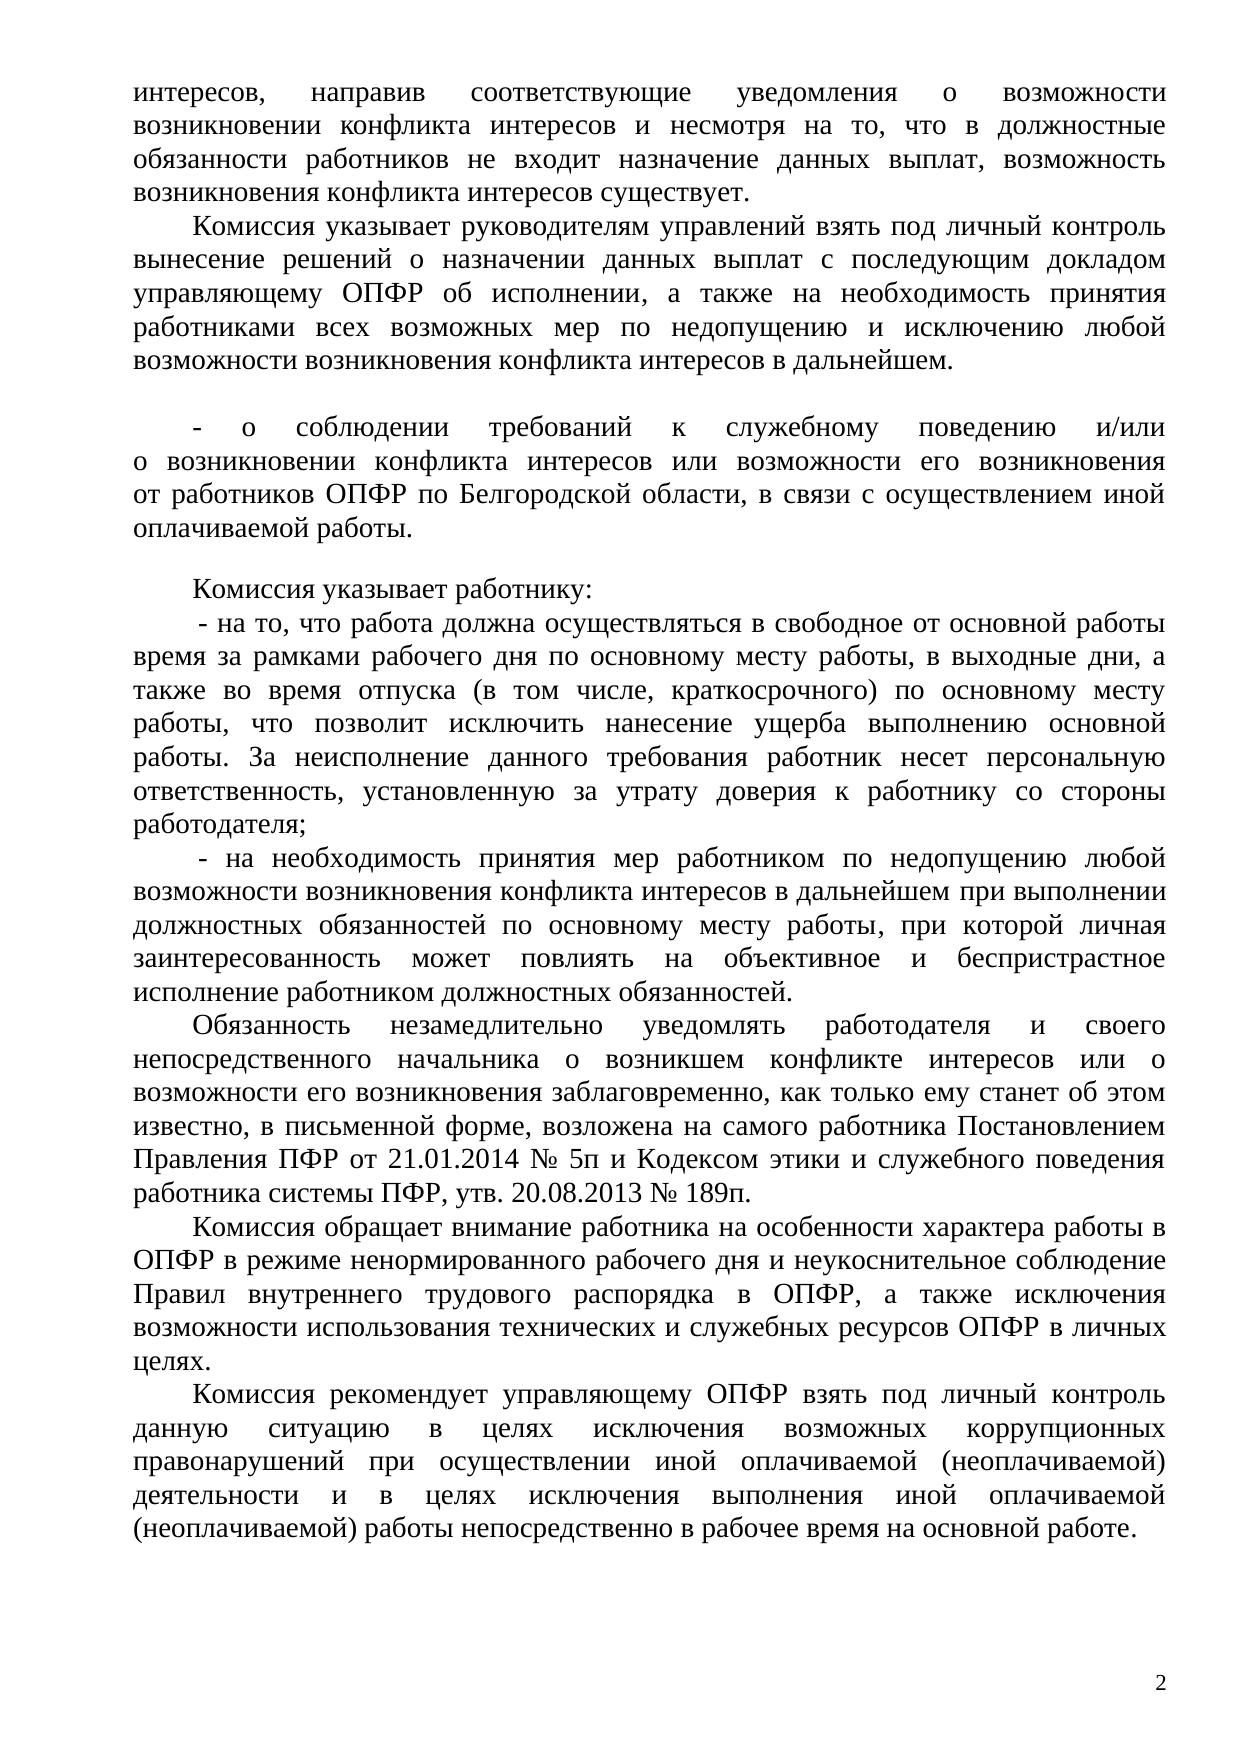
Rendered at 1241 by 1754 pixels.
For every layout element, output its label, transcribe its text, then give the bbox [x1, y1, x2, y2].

text Обязанность незамедлительно уведомлять работодателя и своего непосредственного начальника о возникшем конфликте интересов или о возможности его возникновения заблаговременно, как только ему станет об этом известно, в письменной форме, возложена на самого работника Постановлением Правления ПФР от 21.01.2014 № 5п и Кодексом этики и служебного поведения работника системы ПФР, утв. 20.08.2013 № 189п. [133, 1007, 1167, 1209]
text - на необходимость принятия мер работником по недопущению любой возможности возникновения конфликта интересов в дальнейшем при выполнении должностных обязанностей по основному месту работы, при которой личная заинтересованность может повлиять на объективное и беспристрастное исполнение работником должностных обязанностей. [133, 840, 1167, 1007]
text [133, 74, 1167, 208]
text - о соблюдении требований к служебному поведению и/или о возникновении конфликта интересов или возможности его возникновения от работников ОПФР по Белгородской области, в связи с осуществлением иной оплачиваемой работы. [133, 409, 1167, 543]
text Комиссия указывает работнику: [133, 571, 1167, 605]
text Комиссия рекомендует управляющему ОПФР взять под личный контроль данную ситуацию в целях исключения возможных коррупционных правонарушений при осуществлении иной оплачиваемой (неоплачиваемой) деятельности и в целях исключения выполнения иной оплачиваемой (неоплачиваемой) работы непосредственно в рабочее время на основной работе. [133, 1376, 1167, 1544]
text - на то, что работа должна осуществляться в свободное от основной работы время за рамками рабочего дня по основному месту работы, в выходные дни, а также во время отпуска (в том числе, краткосрочного) по основному месту работы, что позволит исключить нанесение ущерба выполнению основной работы. За неисполнение данного требования работник несет персональную ответственность, установленную за утрату доверия к работнику со стороны работодателя; [133, 605, 1167, 840]
text Комиссия обращает внимание работника на особенности характера работы в ОПФР в режиме ненормированного рабочего дня и неукоснительное соблюдение Правил внутреннего трудового распорядка в ОПФР, а также исключения возможности использования технических и служебных ресурсов ОПФР в личных целях. [133, 1209, 1167, 1376]
text Комиссия указывает руководителям управлений взять под личный контроль вынесение решений о назначении данных выплат с последующим докладом управляющему ОПФР об исполнении, а также на необходимость принятия работниками всех возможных мер по недопущению и исключению любой возможности возникновения конфликта интересов в дальнейшем. [133, 208, 1167, 376]
